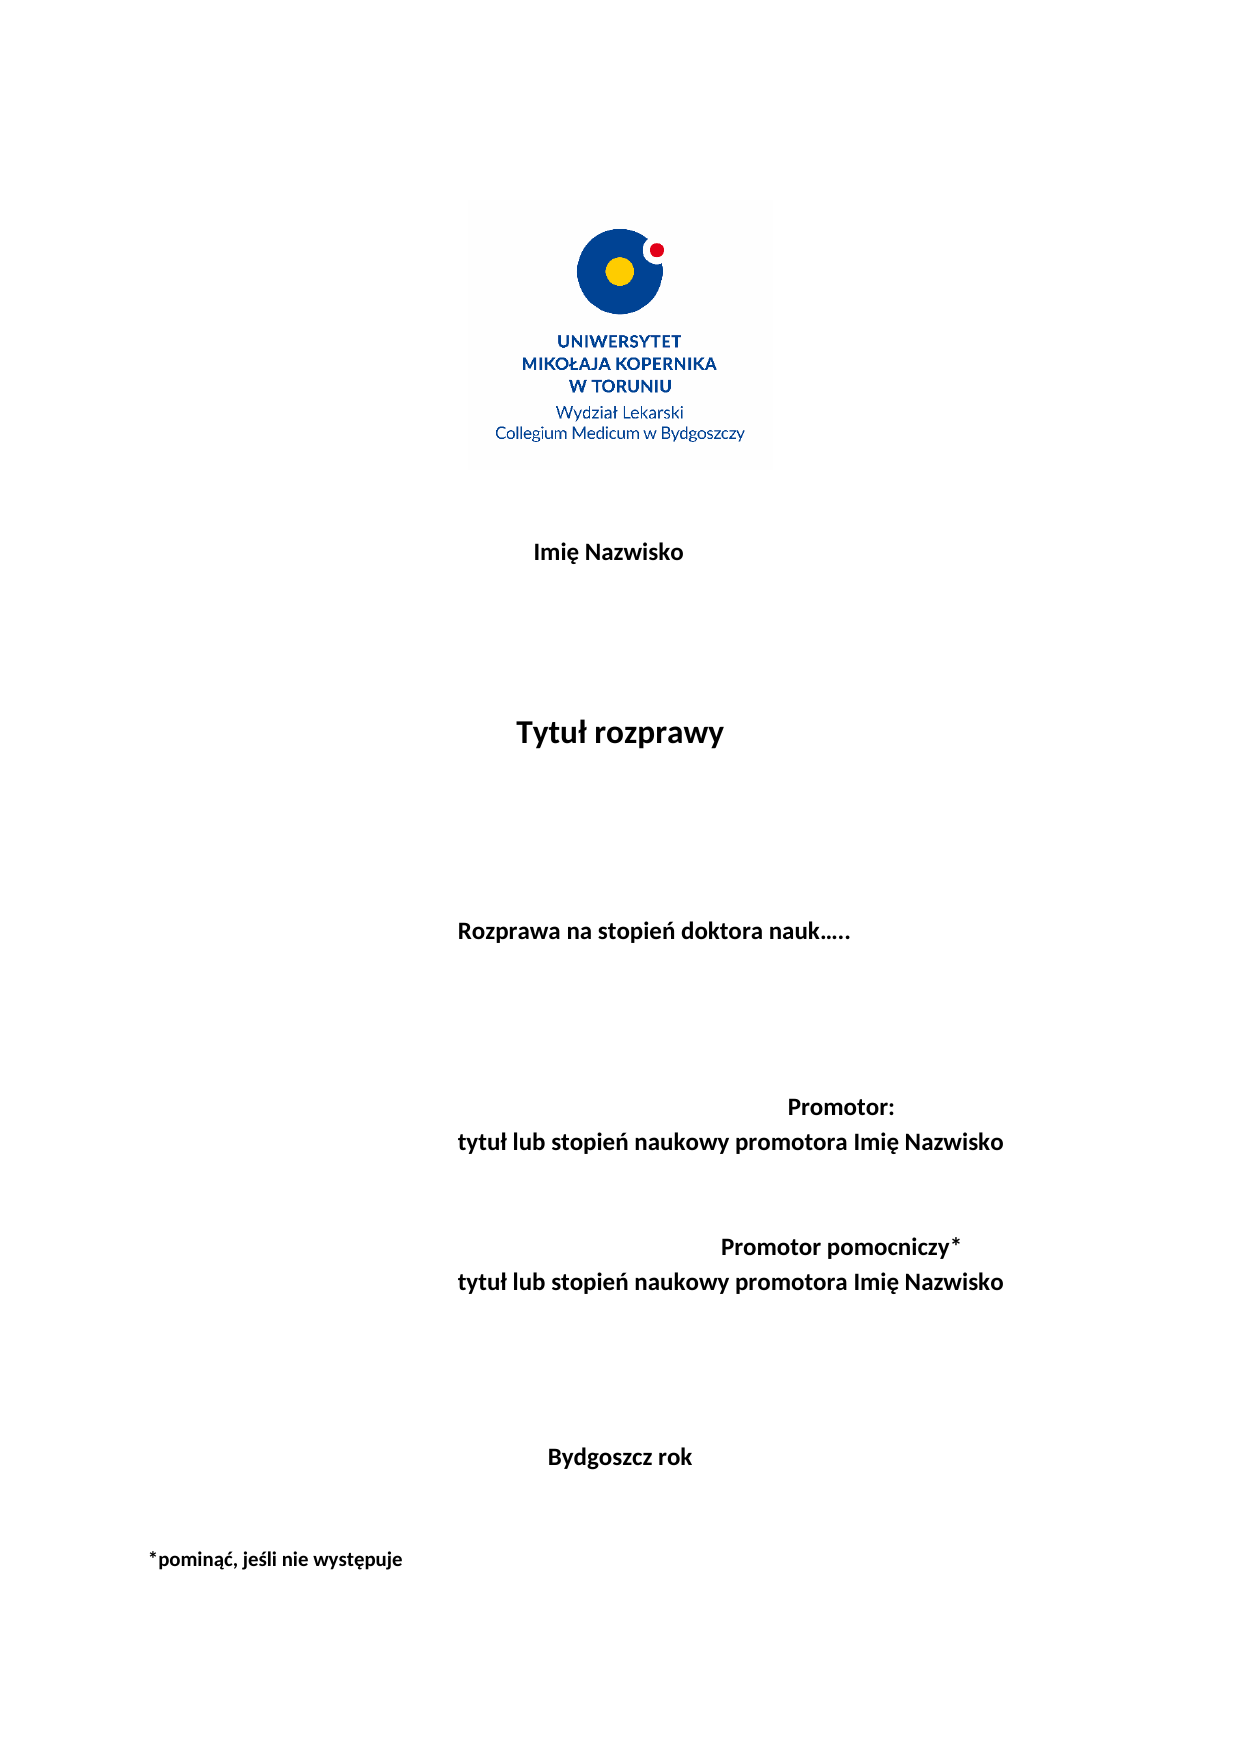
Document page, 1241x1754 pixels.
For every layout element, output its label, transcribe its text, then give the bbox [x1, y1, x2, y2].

picture [467, 200, 773, 470]
text tytuł lub stopień naukowy promotora Imię Nazwisko [295, 1126, 1093, 1157]
text Rozprawa na stopień doktora nauk….. [148, 915, 1093, 946]
text *pominąć, jeśli nie występuje [148, 1546, 1093, 1572]
text Promotor: [590, 1091, 1093, 1122]
text Tytuł rozprawy [148, 711, 1093, 752]
text tytuł lub stopień naukowy promotora Imię Nazwisko [295, 1266, 1093, 1297]
text Promotor pomocniczy* [516, 1231, 1093, 1262]
text Imię Nazwisko [443, 536, 1093, 566]
text Bydgoszcz rok [148, 1441, 1093, 1472]
